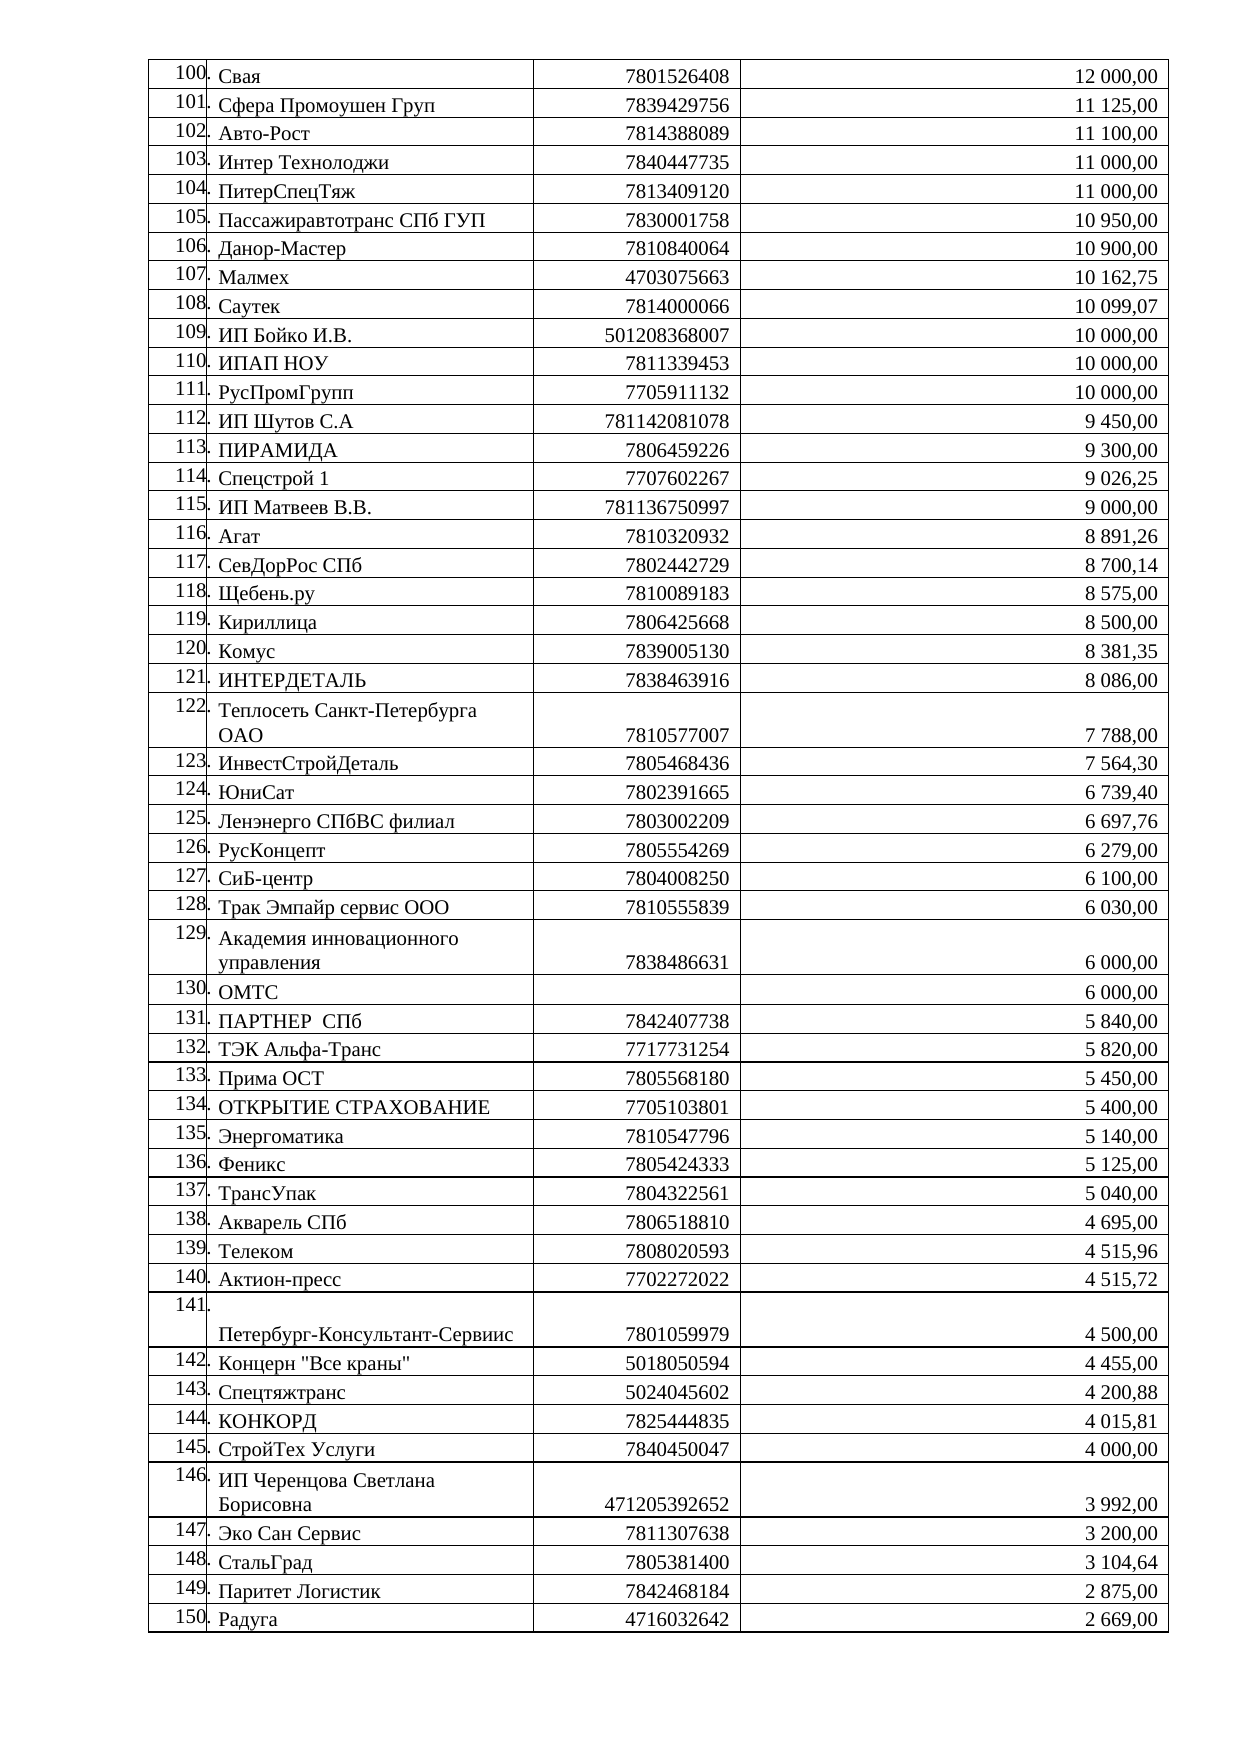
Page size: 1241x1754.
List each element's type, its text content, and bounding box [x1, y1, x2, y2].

table_cell 7840450047 [534, 1434, 740, 1461]
table_cell 7801059979 [534, 1293, 740, 1346]
table_cell Интер Технолоджи [207, 146, 533, 174]
table_cell [149, 693, 206, 747]
table_cell Феникс [207, 1149, 533, 1176]
table_cell [149, 748, 206, 775]
table_cell [149, 463, 206, 490]
table_cell 5 040,00 [741, 1178, 1168, 1205]
table_cell 7839005130 [534, 635, 740, 663]
table_cell 7830001758 [534, 204, 740, 232]
table_cell СтальГрад [207, 1546, 533, 1574]
table_cell 7840447735 [534, 146, 740, 174]
table_cell 9 000,00 [741, 491, 1168, 519]
table_cell [149, 1178, 206, 1205]
table_cell 5024045602 [534, 1376, 740, 1404]
table_cell 7805424333 [534, 1149, 740, 1176]
table_cell 6 000,00 [741, 920, 1168, 974]
table_cell [149, 1206, 206, 1234]
table_cell 4 015,81 [741, 1405, 1168, 1433]
table_cell ТрансУпак [207, 1178, 533, 1205]
table_cell [149, 606, 206, 634]
table_cell СевДорРос СПб [207, 549, 533, 577]
table_cell 3 200,00 [741, 1518, 1168, 1545]
table_cell [149, 1063, 206, 1090]
table_cell [149, 863, 206, 890]
table_cell 7813409120 [534, 175, 740, 203]
table_cell [149, 1376, 206, 1404]
table_cell 5 450,00 [741, 1063, 1168, 1090]
table_cell Саутек [207, 290, 533, 318]
table_cell Трак Эмпайр сервис ООО [207, 891, 533, 919]
table_cell [149, 1264, 206, 1291]
table_cell 781136750997 [534, 491, 740, 519]
table_cell [149, 376, 206, 404]
table_cell Агат [207, 520, 533, 548]
table_cell [149, 1034, 206, 1061]
table_cell Петербург-Консультант-Сервиис [207, 1293, 533, 1346]
table_cell [149, 1405, 206, 1433]
table_cell Прима ОСТ [207, 1063, 533, 1090]
table_cell Актион-пресс [207, 1264, 533, 1291]
table_cell 9 300,00 [741, 434, 1168, 462]
table_cell 7814388089 [534, 118, 740, 145]
table_cell 8 500,00 [741, 606, 1168, 634]
table_cell [149, 1120, 206, 1148]
table_cell ИП Матвеев В.В. [207, 491, 533, 519]
table_cell [149, 146, 206, 174]
table_cell 7805381400 [534, 1546, 740, 1574]
table_cell 6 030,00 [741, 891, 1168, 919]
table_cell 7838486631 [534, 920, 740, 974]
table_cell Спецстрой 1 [207, 463, 533, 490]
table_cell ТЭК Альфа-Транс [207, 1034, 533, 1061]
table_cell [149, 635, 206, 663]
table_cell 4703075663 [534, 261, 740, 289]
table_cell Ленэнерго СПбВС филиал [207, 805, 533, 833]
table_cell [149, 434, 206, 462]
table_cell 10 000,00 [741, 376, 1168, 404]
table_cell 7810547796 [534, 1120, 740, 1148]
table_cell ОМТС [207, 975, 533, 1004]
table_cell Комус [207, 635, 533, 663]
table_cell 471205392652 [534, 1463, 740, 1516]
table_cell 7839429756 [534, 89, 740, 117]
table_cell 7806425668 [534, 606, 740, 634]
table_cell [149, 834, 206, 862]
table_cell ПитерСпецТяж [207, 175, 533, 203]
table_cell [149, 891, 206, 919]
table_cell [149, 261, 206, 289]
table_cell 6 100,00 [741, 863, 1168, 890]
table_cell Малмех [207, 261, 533, 289]
table_cell 5 840,00 [741, 1005, 1168, 1033]
table_cell 7717731254 [534, 1034, 740, 1061]
table_cell 7705103801 [534, 1091, 740, 1119]
table_cell Акварель СПб [207, 1206, 533, 1234]
table_cell 7802442729 [534, 549, 740, 577]
table_cell Спецтяжтранс [207, 1376, 533, 1404]
table_cell 5 820,00 [741, 1034, 1168, 1061]
table_cell 11 000,00 [741, 146, 1168, 174]
table_cell Концерн "Все краны" [207, 1348, 533, 1375]
table_cell 9 026,25 [741, 463, 1168, 490]
table_cell [149, 1149, 206, 1176]
table_cell 7702272022 [534, 1264, 740, 1291]
table_cell 7805554269 [534, 834, 740, 862]
table_cell 4716032642 [534, 1604, 740, 1631]
table_cell [149, 118, 206, 145]
table_cell ОТКРЫТИЕ СТРАХОВАНИЕ [207, 1091, 533, 1119]
table_cell ЮниСат [207, 776, 533, 804]
table_cell [149, 664, 206, 692]
table_cell РусКонцепт [207, 834, 533, 862]
table_cell Энергоматика [207, 1120, 533, 1148]
table_cell [149, 805, 206, 833]
table_cell РусПромГрупп [207, 376, 533, 404]
table_cell [149, 549, 206, 577]
table_cell 9 450,00 [741, 405, 1168, 433]
table_cell [149, 776, 206, 804]
table_cell ИП Шутов С.А [207, 405, 533, 433]
table_cell 7804008250 [534, 863, 740, 890]
table_cell [149, 175, 206, 203]
table_cell [149, 1463, 206, 1516]
table_cell 7811307638 [534, 1518, 740, 1545]
table_cell ИП Черенцова Светлана Борисовна [207, 1463, 533, 1516]
table_cell 10 000,00 [741, 348, 1168, 375]
table_cell [534, 975, 740, 1004]
table_cell 7805468436 [534, 748, 740, 775]
table_cell [149, 60, 206, 88]
table_cell 4 455,00 [741, 1348, 1168, 1375]
table_cell 7810577007 [534, 693, 740, 747]
table_cell 6 739,40 [741, 776, 1168, 804]
table_cell 7810555839 [534, 891, 740, 919]
table_cell 7810089183 [534, 578, 740, 605]
table_cell Кириллица [207, 606, 533, 634]
table_cell 5018050594 [534, 1348, 740, 1375]
table_cell [149, 520, 206, 548]
table_cell 7705911132 [534, 376, 740, 404]
table_cell ИНТЕРДЕТАЛЬ [207, 664, 533, 692]
table_cell 7842407738 [534, 1005, 740, 1033]
table_cell 781142081078 [534, 405, 740, 433]
table_cell 5 140,00 [741, 1120, 1168, 1148]
table_cell [149, 290, 206, 318]
table_cell 7810320932 [534, 520, 740, 548]
table_cell 6 697,76 [741, 805, 1168, 833]
table_cell 4 500,00 [741, 1293, 1168, 1346]
table_cell 3 104,64 [741, 1546, 1168, 1574]
table_cell 7842468184 [534, 1575, 740, 1603]
table_cell 2 875,00 [741, 1575, 1168, 1603]
table_cell [149, 204, 206, 232]
table_cell 8 381,35 [741, 635, 1168, 663]
table_cell [149, 1348, 206, 1375]
table_cell 7808020593 [534, 1235, 740, 1263]
table_cell Телеком [207, 1235, 533, 1263]
table_cell 7804322561 [534, 1178, 740, 1205]
table_cell 7805568180 [534, 1063, 740, 1090]
table_cell [149, 89, 206, 117]
table_cell 7806459226 [534, 434, 740, 462]
table_cell Эко Сан Сервис [207, 1518, 533, 1545]
table_cell 11 125,00 [741, 89, 1168, 117]
table_cell Паритет Логистик [207, 1575, 533, 1603]
table_cell Сфера Промоушен Груп [207, 89, 533, 117]
table_cell 7838463916 [534, 664, 740, 692]
table_cell 7801526408 [534, 60, 740, 88]
table_cell ИнвестСтройДеталь [207, 748, 533, 775]
table_cell 4 515,72 [741, 1264, 1168, 1291]
table_cell Авто-Рост [207, 118, 533, 145]
table_cell 12 000,00 [741, 60, 1168, 88]
table_cell Академия инновационного управления [207, 920, 533, 974]
table_cell 6 000,00 [741, 975, 1168, 1004]
table_cell Щебень.ру [207, 578, 533, 605]
table_cell [149, 975, 206, 1004]
table_cell 11 000,00 [741, 175, 1168, 203]
table_cell 7 564,30 [741, 748, 1168, 775]
table_cell [149, 1005, 206, 1033]
table_cell КОНКОРД [207, 1405, 533, 1433]
table_cell ПАРТНЕР СПб [207, 1005, 533, 1033]
table_cell [149, 1434, 206, 1461]
table_cell [149, 1293, 206, 1346]
table_cell 7806518810 [534, 1206, 740, 1234]
table_cell 5 400,00 [741, 1091, 1168, 1119]
table_cell 7811339453 [534, 348, 740, 375]
table_cell [149, 1235, 206, 1263]
table_cell 7803002209 [534, 805, 740, 833]
table_cell [149, 920, 206, 974]
table_cell 7802391665 [534, 776, 740, 804]
table_cell 4 695,00 [741, 1206, 1168, 1234]
table_cell 3 992,00 [741, 1463, 1168, 1516]
table_cell 11 100,00 [741, 118, 1168, 145]
table_cell [149, 491, 206, 519]
table_cell Пассажиравтотранс СПб ГУП [207, 204, 533, 232]
table_cell 5 125,00 [741, 1149, 1168, 1176]
table_cell 7 788,00 [741, 693, 1168, 747]
table_cell 4 000,00 [741, 1434, 1168, 1461]
table_cell ПИРАМИДА [207, 434, 533, 462]
table_cell 2 669,00 [741, 1604, 1168, 1631]
table_cell [149, 1518, 206, 1545]
table_cell [149, 233, 206, 260]
table_cell СиБ-центр [207, 863, 533, 890]
table_cell 10 900,00 [741, 233, 1168, 260]
table_cell [149, 348, 206, 375]
table_cell 8 086,00 [741, 664, 1168, 692]
table_cell [149, 1575, 206, 1603]
table_cell 8 575,00 [741, 578, 1168, 605]
table_cell 7707602267 [534, 463, 740, 490]
table_cell [149, 578, 206, 605]
table_cell [149, 1604, 206, 1631]
table_cell 10 162,75 [741, 261, 1168, 289]
table_cell Данор-Мастер [207, 233, 533, 260]
table_cell Свая [207, 60, 533, 88]
table_cell [149, 1091, 206, 1119]
table_cell 10 000,00 [741, 319, 1168, 347]
table_cell СтройТех Услуги [207, 1434, 533, 1461]
table_cell ИПАП НОУ [207, 348, 533, 375]
table_cell 8 891,26 [741, 520, 1168, 548]
table_cell 10 950,00 [741, 204, 1168, 232]
table_cell 8 700,14 [741, 549, 1168, 577]
table_cell [149, 1546, 206, 1574]
table_cell 501208368007 [534, 319, 740, 347]
table_cell Радуга [207, 1604, 533, 1631]
table_cell 6 279,00 [741, 834, 1168, 862]
table_cell 4 515,96 [741, 1235, 1168, 1263]
table_cell Теплосеть Санкт-Петербурга ОАО [207, 693, 533, 747]
table_cell 10 099,07 [741, 290, 1168, 318]
table_cell [149, 405, 206, 433]
table_cell 7814000066 [534, 290, 740, 318]
table_cell 4 200,88 [741, 1376, 1168, 1404]
table_cell [149, 319, 206, 347]
table_cell 7825444835 [534, 1405, 740, 1433]
table_cell 7810840064 [534, 233, 740, 260]
table_cell ИП Бойко И.В. [207, 319, 533, 347]
